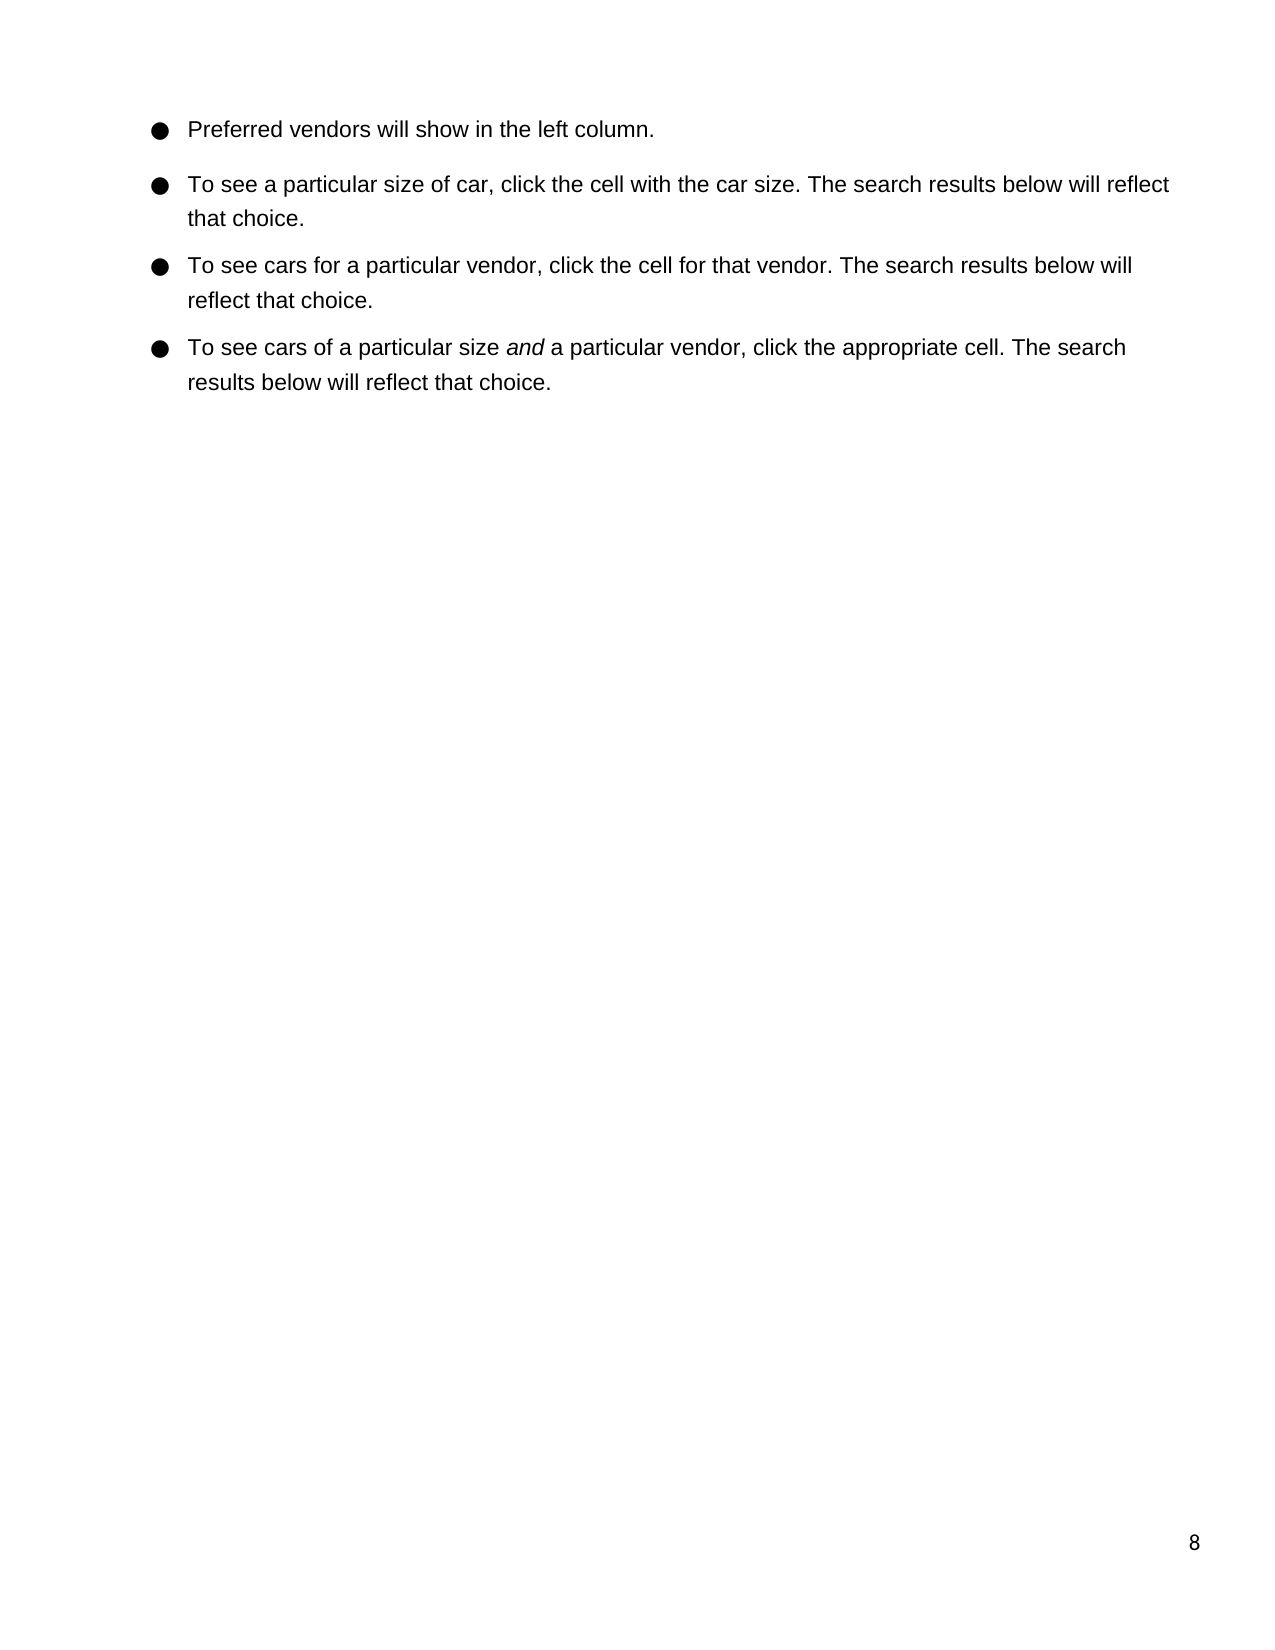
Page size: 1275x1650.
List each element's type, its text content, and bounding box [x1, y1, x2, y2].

list To see cars of a particular size and a particular vendor, click the appropriate cell. The search results below will reflect that choice. [150, 322, 1200, 395]
list To see a particular size of car, click the cell with the car size. The search results below will reflect that choice. [150, 158, 1200, 232]
list Preferred vendors will show in the left column. [150, 103, 1200, 150]
list To see cars for a particular vendor, click the cell for that vendor. The search results below will reflect that choice. [150, 240, 1200, 313]
